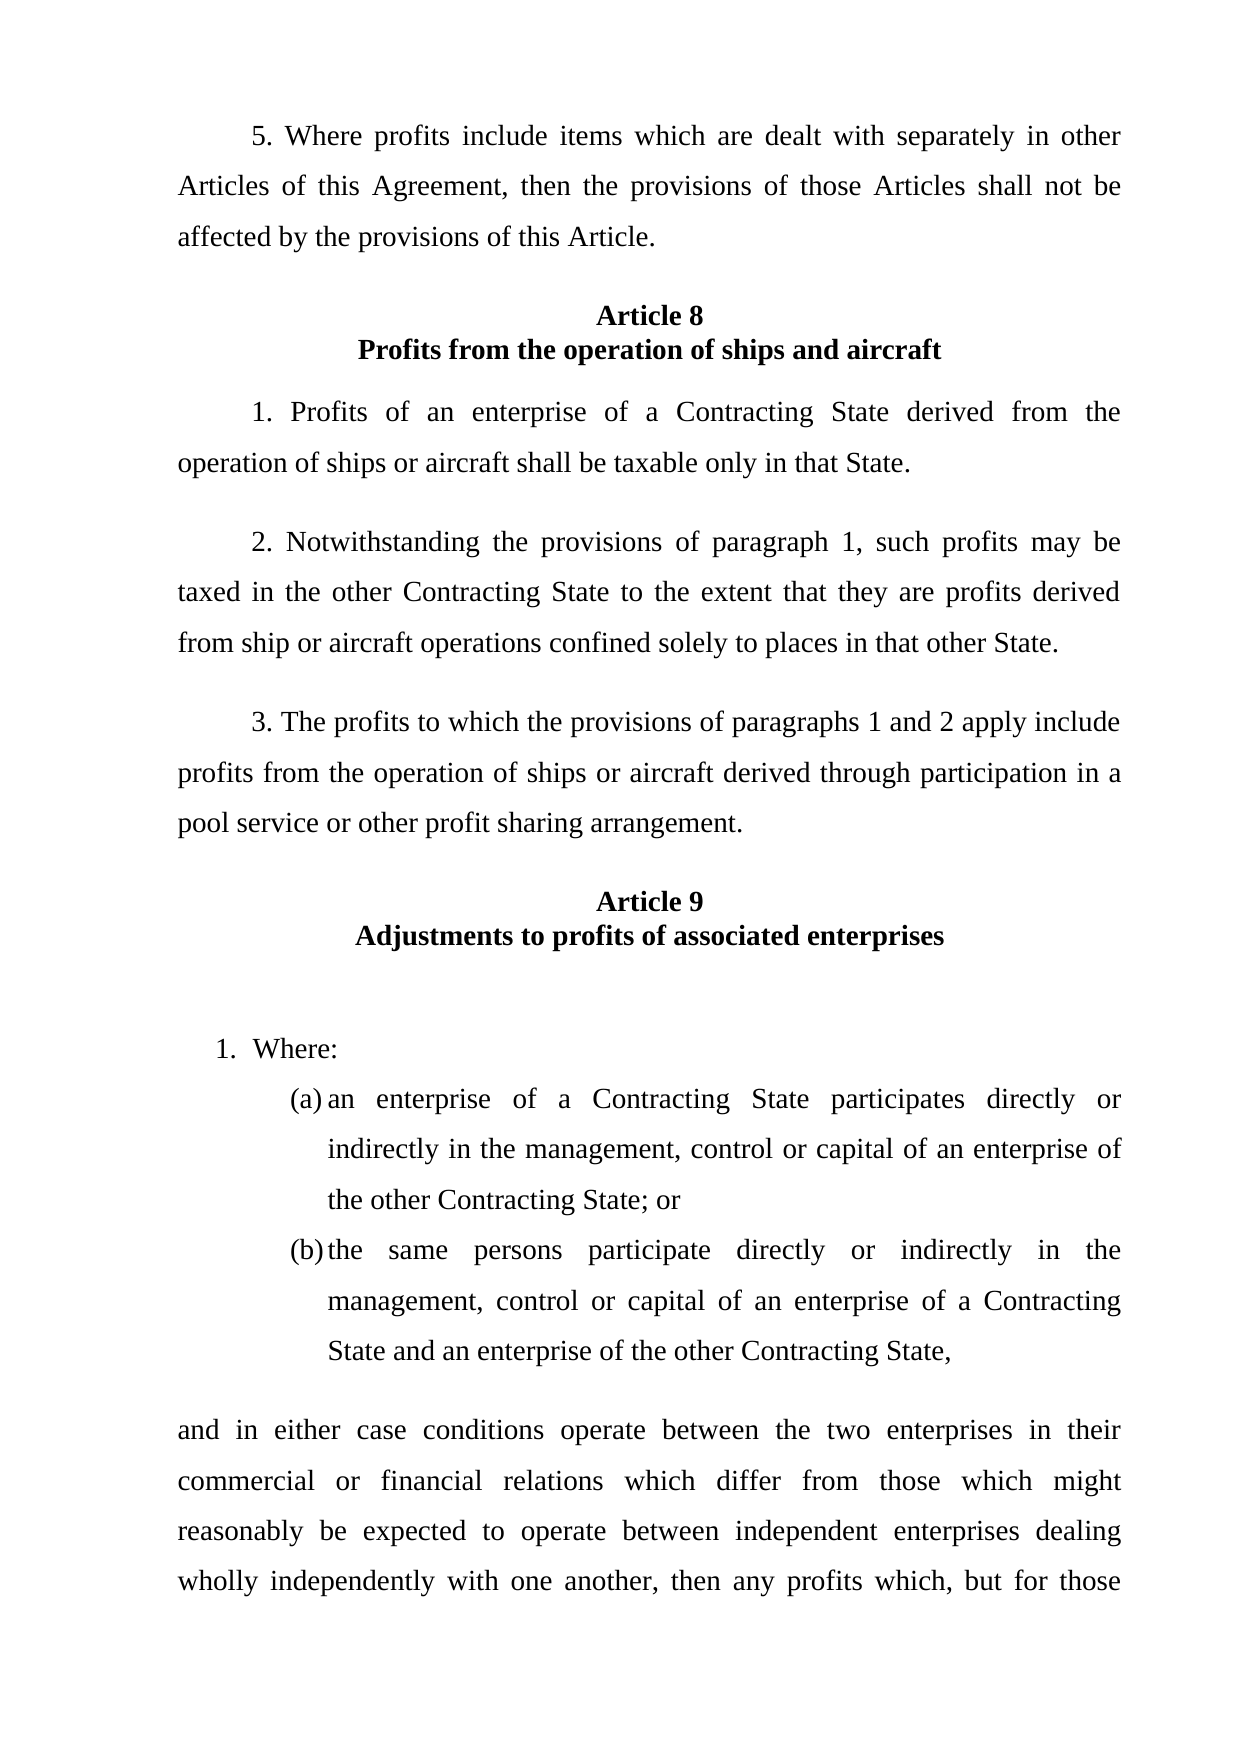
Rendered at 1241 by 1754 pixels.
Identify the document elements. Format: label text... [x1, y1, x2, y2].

text Adjustments to profits of associated enterprises [177, 918, 1122, 952]
list the same persons participate directly or indirectly in the management, control or capital of an enterprise of a Contracting State and an enterprise of the other Contracting State, [290, 1232, 1122, 1366]
text 5. Where profits include items which are dealt with separately in other Articles of this Agreement, then the provisions of those Articles shall not be affected by the provisions of this Article. [177, 118, 1122, 252]
text Article 9 [177, 884, 1122, 918]
list Where: [215, 1031, 1122, 1064]
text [177, 1412, 1122, 1597]
text 3. The profits to which the provisions of paragraphs 1 and 2 apply include profits from the operation of ships or aircraft derived through participation in a pool service or other profit sharing arrangement. [177, 704, 1122, 838]
list an enterprise of a Contracting State participates directly or indirectly in the management, control or capital of an enterprise of the other Contracting State; or [290, 1081, 1122, 1216]
text Profits from the operation of ships and aircraft [177, 332, 1122, 365]
text 1. Profits of an enterprise of a Contracting State derived from the operation of ships or aircraft shall be taxable only in that State. [177, 394, 1122, 478]
text Article 8 [177, 298, 1122, 332]
text 2. Notwithstanding the provisions of paragraph 1, such profits may be taxed in the other Contracting State to the extent that they are profits derived from ship or aircraft operations confined solely to places in that other State. [177, 524, 1122, 658]
